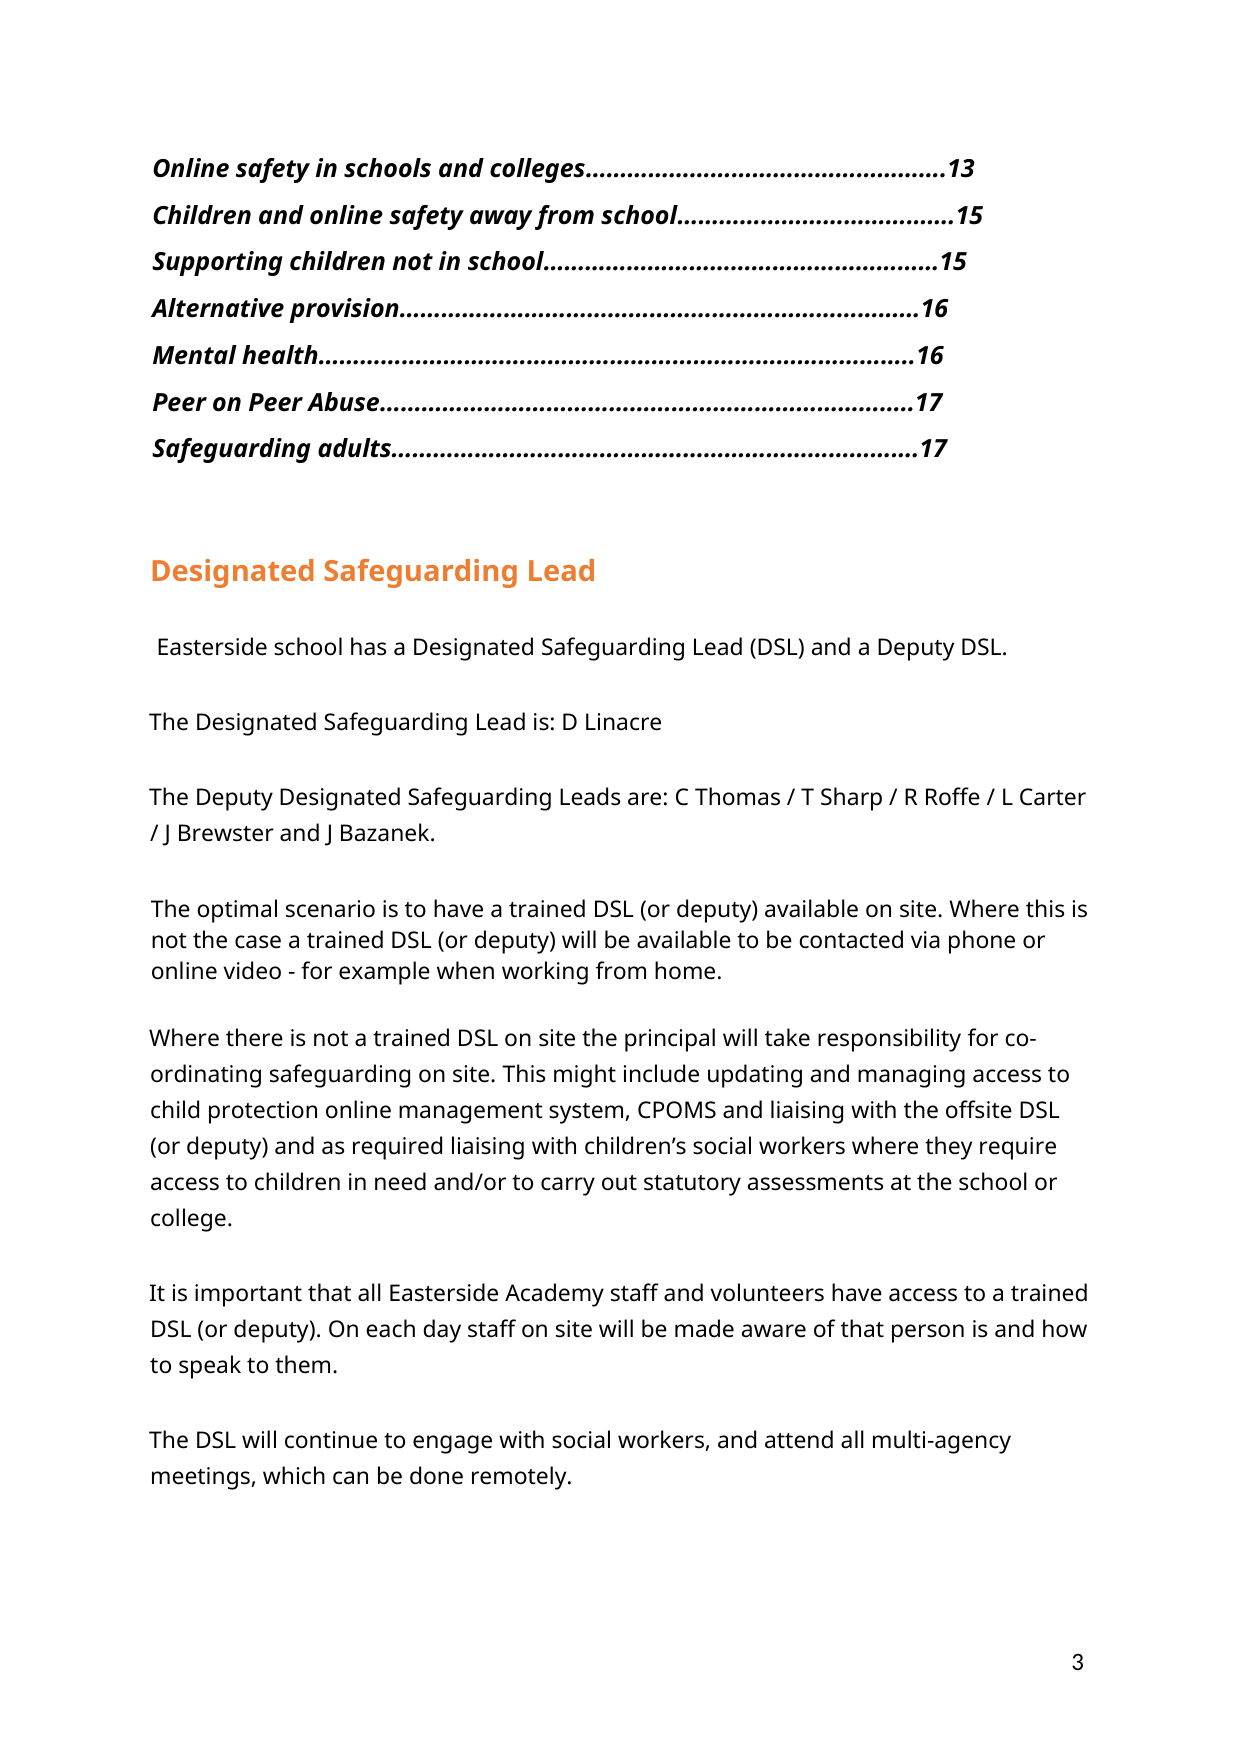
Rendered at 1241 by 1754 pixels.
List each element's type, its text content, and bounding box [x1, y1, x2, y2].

text The DSL will continue to engage with social workers, and attend all multi-agency meetings, which can be done remotely. [149, 1424, 1089, 1492]
text Where there is not a trained DSL on site the principal will take responsibility for co-ordinating safeguarding on site. This might include updating and managing access to child protection online management system, CPOMS and liaising with the offsite DSL (or deputy) and as required liaising with children’s social workers where they require access to children in need and/or to carry out statutory assessments at the school or college. [149, 1022, 1089, 1233]
text The Designated Safeguarding Lead is: D Linacre [149, 706, 1089, 737]
text Easterside school has a Designated Safeguarding Lead (DSL) and a Deputy DSL. [151, 631, 1089, 662]
text The optimal scenario is to have a trained DSL (or deputy) available on site. Where this is not the case a trained DSL (or deputy) will be available to be contacted via phone or online video - for example when working from home. [151, 892, 1089, 986]
subtitle Designated Safeguarding Lead [150, 550, 1089, 590]
text The Deputy Designated Safeguarding Leads are: C Thomas / T Sharp / R Roffe / L Carter / J Brewster and J Bazanek. [149, 781, 1089, 848]
text It is important that all Easterside Academy staff and volunteers have access to a trained DSL (or deputy). On each day staff on site will be made aware of that person is and how to speak to them. [149, 1277, 1089, 1380]
